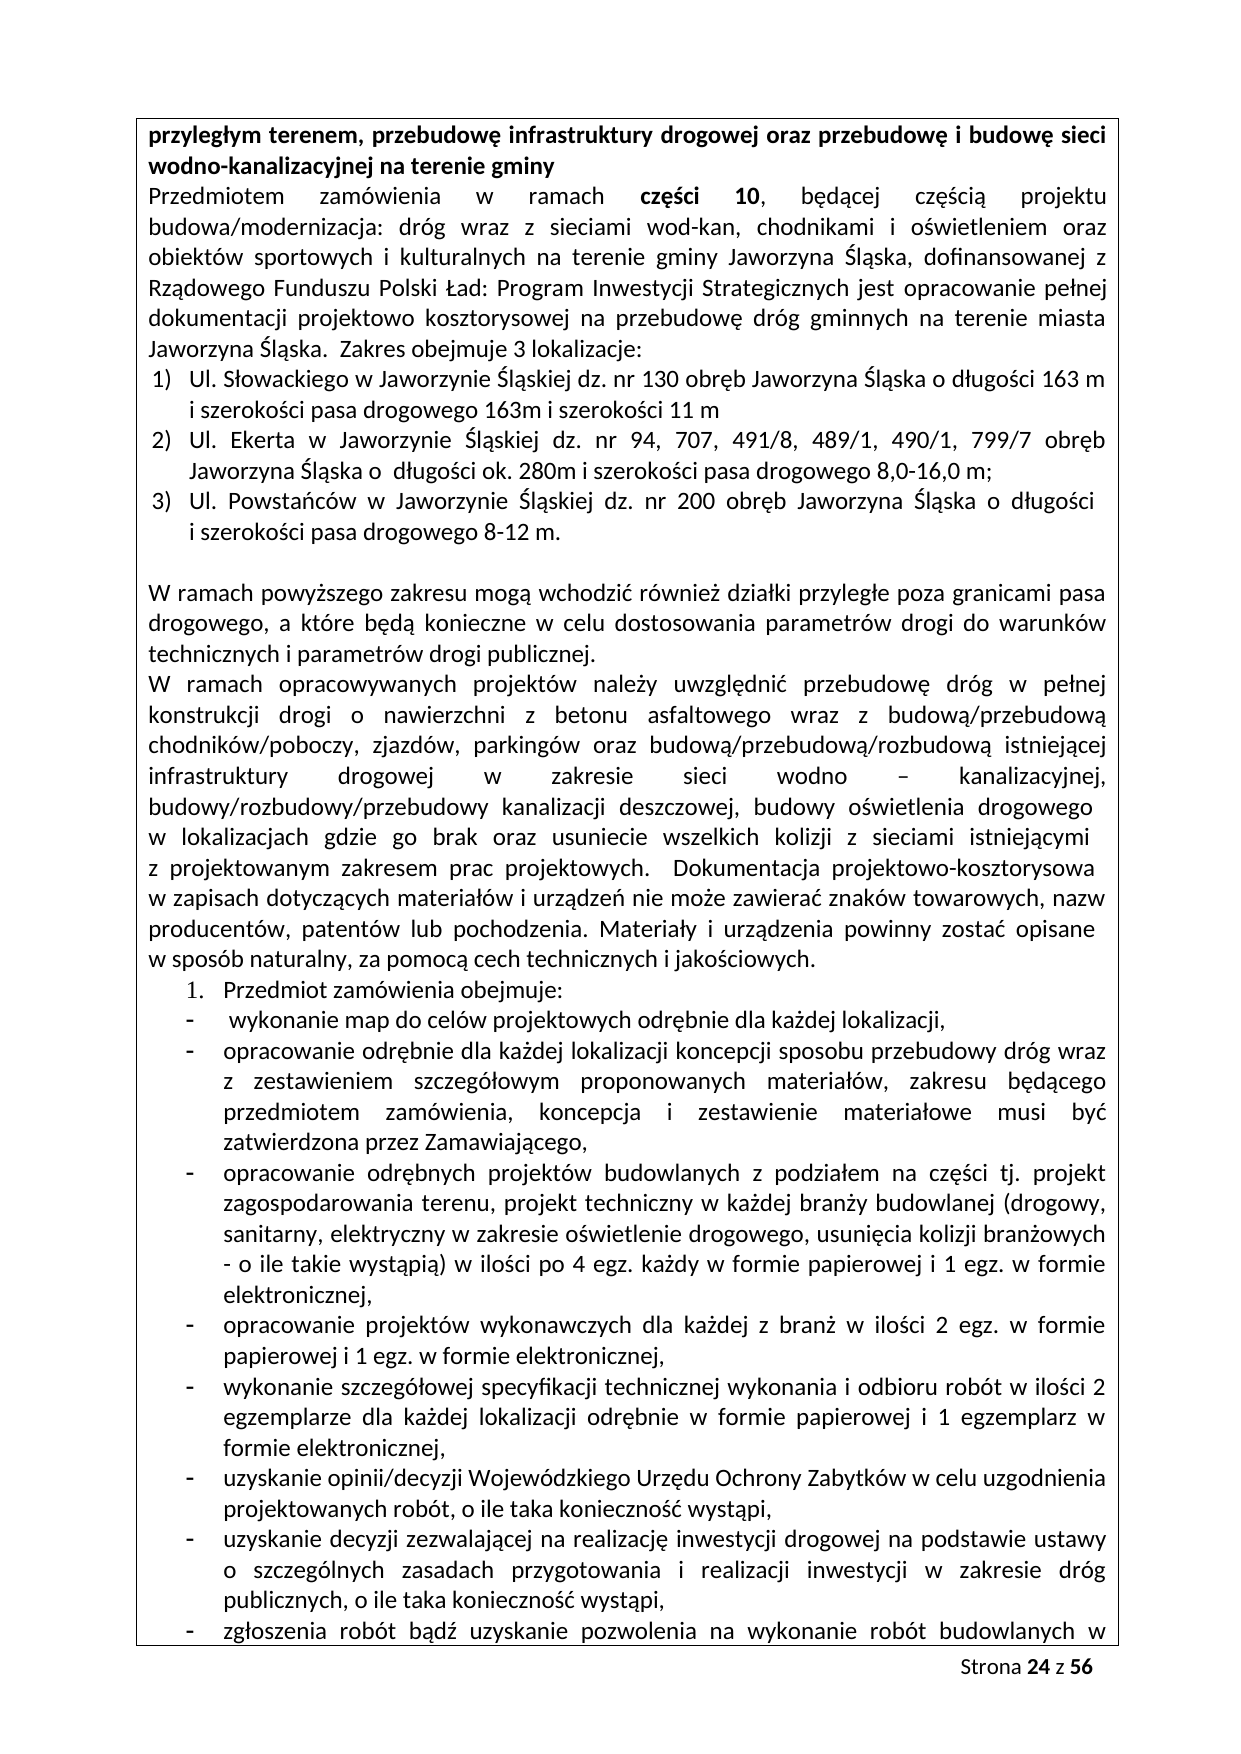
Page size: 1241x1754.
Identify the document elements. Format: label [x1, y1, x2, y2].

table_cell [137, 119, 1118, 1645]
